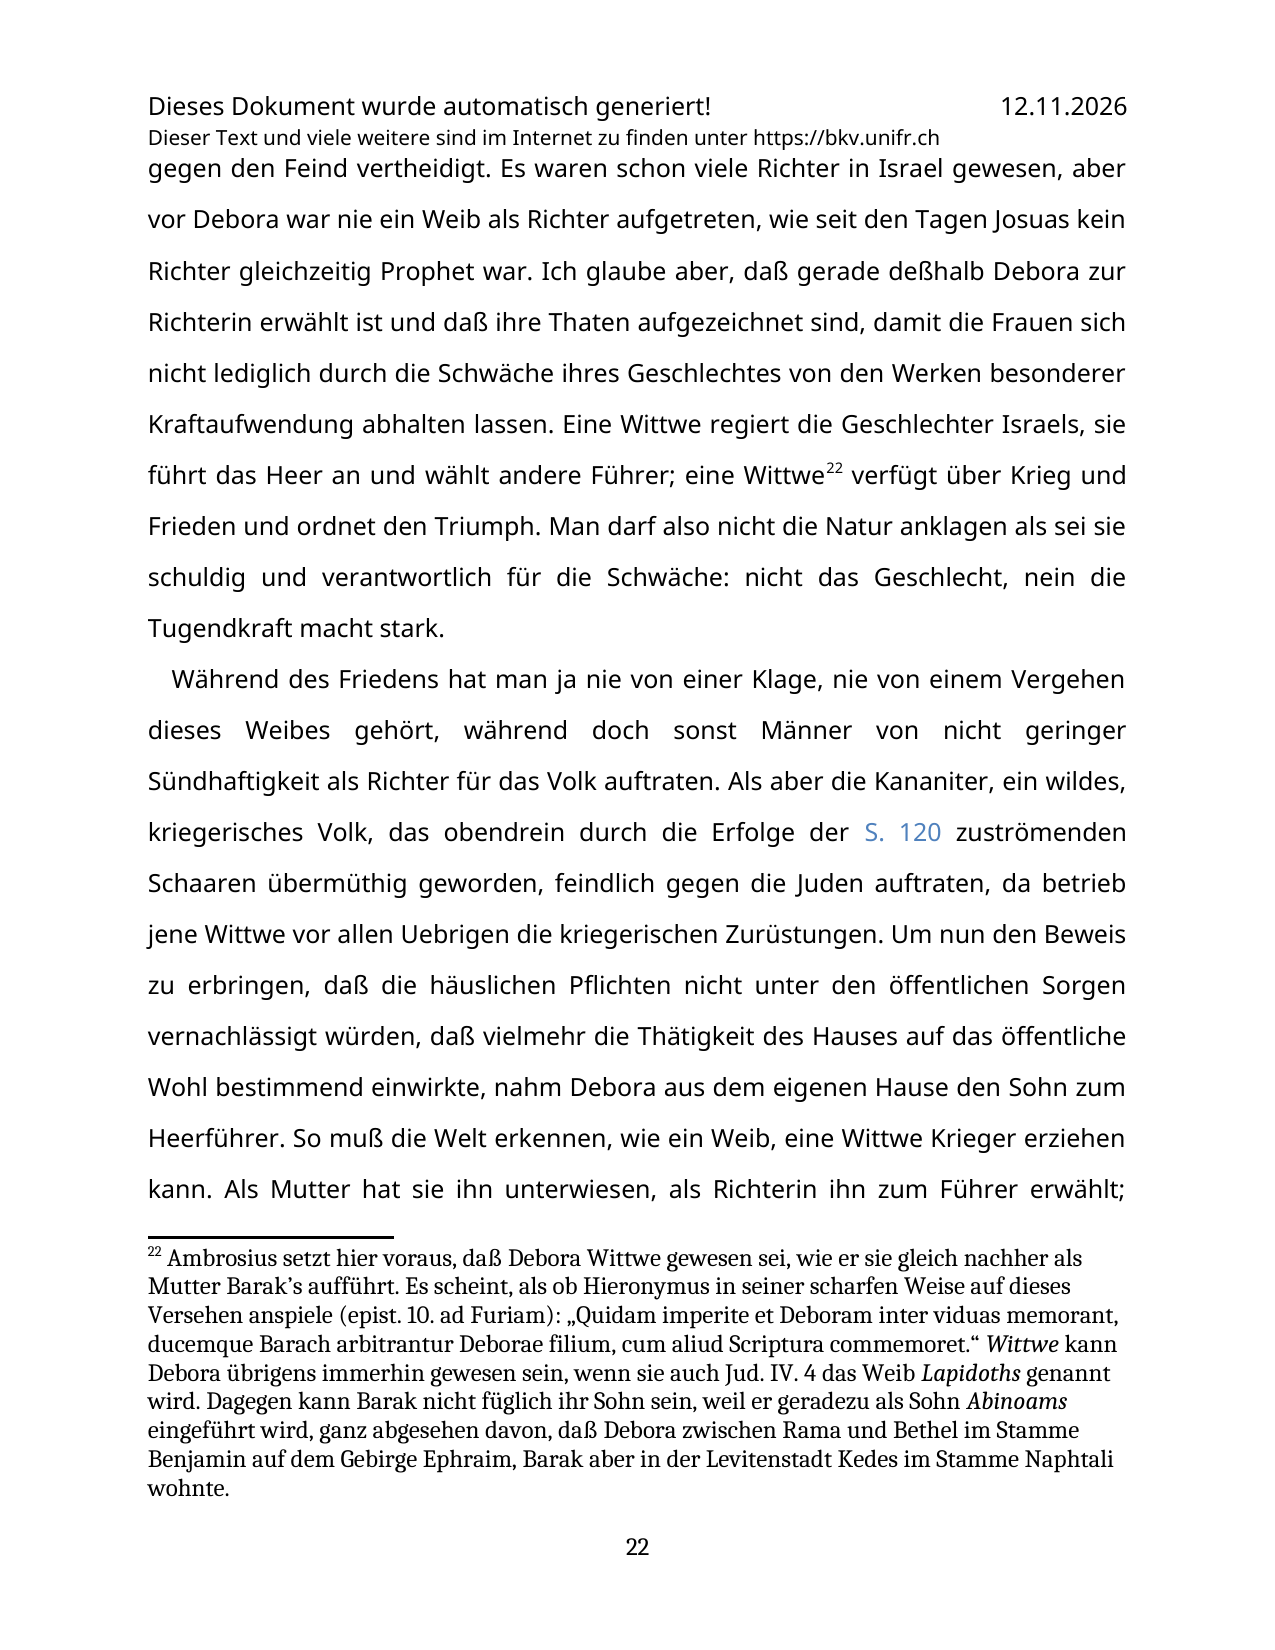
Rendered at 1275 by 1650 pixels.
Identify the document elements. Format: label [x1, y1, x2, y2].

text [148, 661, 1127, 1206]
text [148, 151, 1127, 644]
